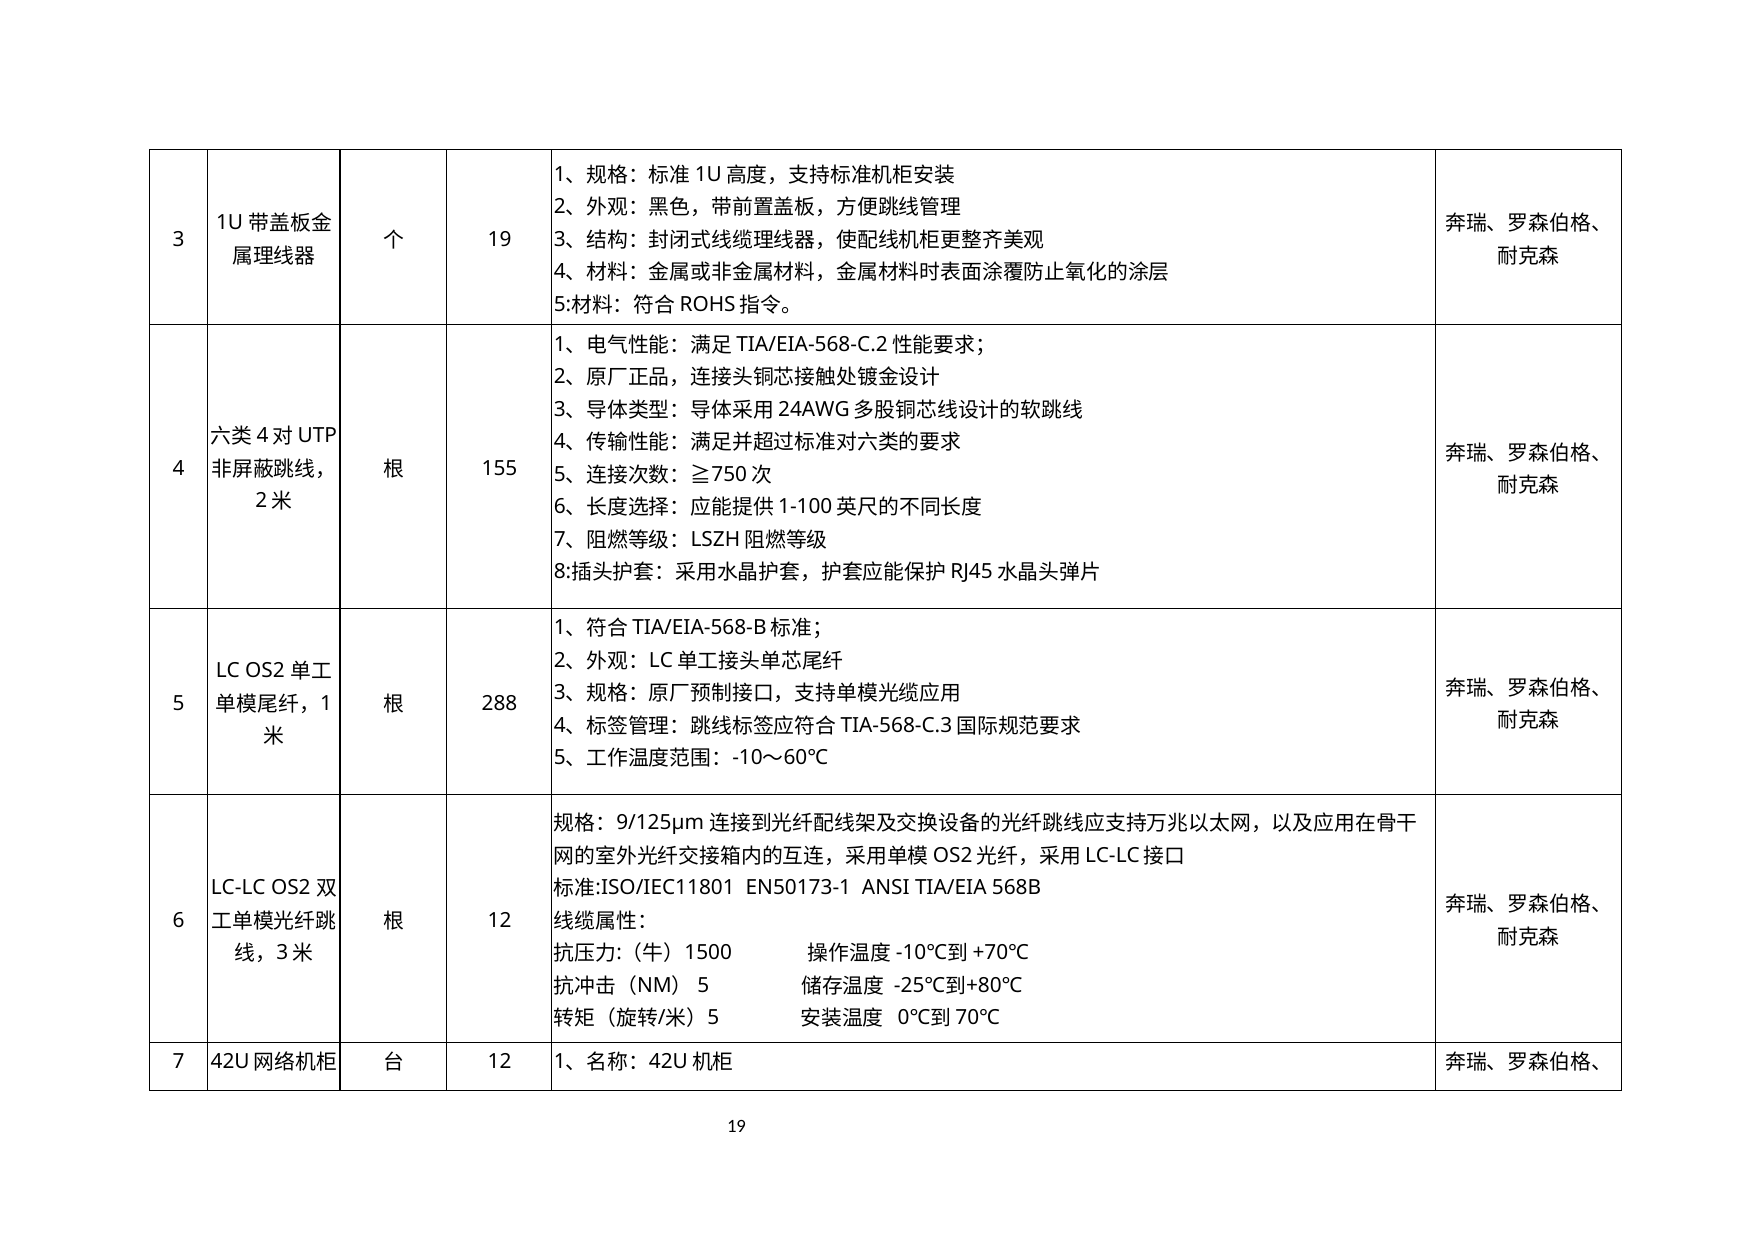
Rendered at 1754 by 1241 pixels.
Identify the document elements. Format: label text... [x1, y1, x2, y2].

table_cell 奔瑞、罗森伯格、耐克森 [1436, 325, 1621, 608]
table_cell 根 [341, 325, 446, 608]
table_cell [552, 1043, 1435, 1090]
table_cell 42U网络机柜 2米 [208, 1043, 339, 1090]
table_cell 12 [447, 795, 551, 1042]
table_cell 19 [447, 150, 551, 324]
table_cell 1、符合TIA/EIA-568-B标准； 2、外观：LC单工接头单芯尾纤 3、规格：原厂预制接口，支持单模光缆应用 4、标签管理：跳线标签应符合TIA-568-C.3国际规范要求 5、工作温度范围：-10～60℃ [552, 609, 1435, 794]
table_cell 个 [341, 150, 446, 324]
table_cell 1、规格：标准1U高度，支持标准机柜安装 2、外观：黑色，带前置盖板，方便跳线管理 3、结构：封闭式线缆理线器，使配线机柜更整齐美观 4、材料：金属或非金属材料，金属材料时表面涂覆防止氧化的涂层 5:材料：符合ROHS指令。 [552, 150, 1435, 324]
table_cell 4 [150, 325, 207, 608]
table_cell 根 [341, 609, 446, 794]
table_cell 根 [341, 795, 446, 1042]
table_cell 3 [150, 150, 207, 324]
table_cell 奔瑞、罗森伯格、耐克森 [1436, 795, 1621, 1042]
table_cell 规格：9/125µm 连接到光纤配线架及交换设备的光纤跳线应支持万兆以太网，以及应用在骨干网的室外光纤交接箱内的互连，采用单模OS2光纤，采用LC-LC接口 标准:ISO/IEC11801 EN50173-1 ANSI TIA/EIA 568B 线缆属性： 抗压力:（牛）1500 操作温度 -10℃到 +70℃ 抗冲击（NM） 5 储存温度 -25℃到+80℃ 转矩（旋转/米）5 安装温度 0℃到70℃ [552, 795, 1435, 1042]
table_cell LC-LC OS2 双工单模光纤跳线，3米 [208, 795, 339, 1042]
table_cell 台 [341, 1043, 446, 1090]
table_cell 155 [447, 325, 551, 608]
table_cell 1U 带盖板金属理线器 [208, 150, 339, 324]
table_cell 奔瑞、罗森伯格、耐克森 [1436, 150, 1621, 324]
table_cell 12 [447, 1043, 551, 1090]
table_cell 奔瑞、罗森伯格、耐克森 [1436, 1043, 1621, 1090]
table_cell 六类4对UTP非屏蔽跳线， 2米 [208, 325, 339, 608]
table_cell 6 [150, 795, 207, 1042]
table_cell 5 [150, 609, 207, 794]
table_cell 288 [447, 609, 551, 794]
table_cell 奔瑞、罗森伯格、耐克森 [1436, 609, 1621, 794]
table_cell 7 [150, 1043, 207, 1090]
table_cell LC OS2 单工单模尾纤，1米 [208, 609, 339, 794]
table_cell 1、电气性能：满足TIA/EIA-568-C.2性能要求； 2、原厂正品，连接头铜芯接触处镀金设计 3、导体类型：导体采用24AWG多股铜芯线设计的软跳线 4、传输性能：满足并超过标准对六类的要求 5、连接次数：≧750次 6、长度选择：应能提供1-100英尺的不同长度 7、阻燃等级：LSZH阻燃等级 8:插头护套：采用水晶护套，护套应能保护RJ45水晶头弹片 [552, 325, 1435, 608]
